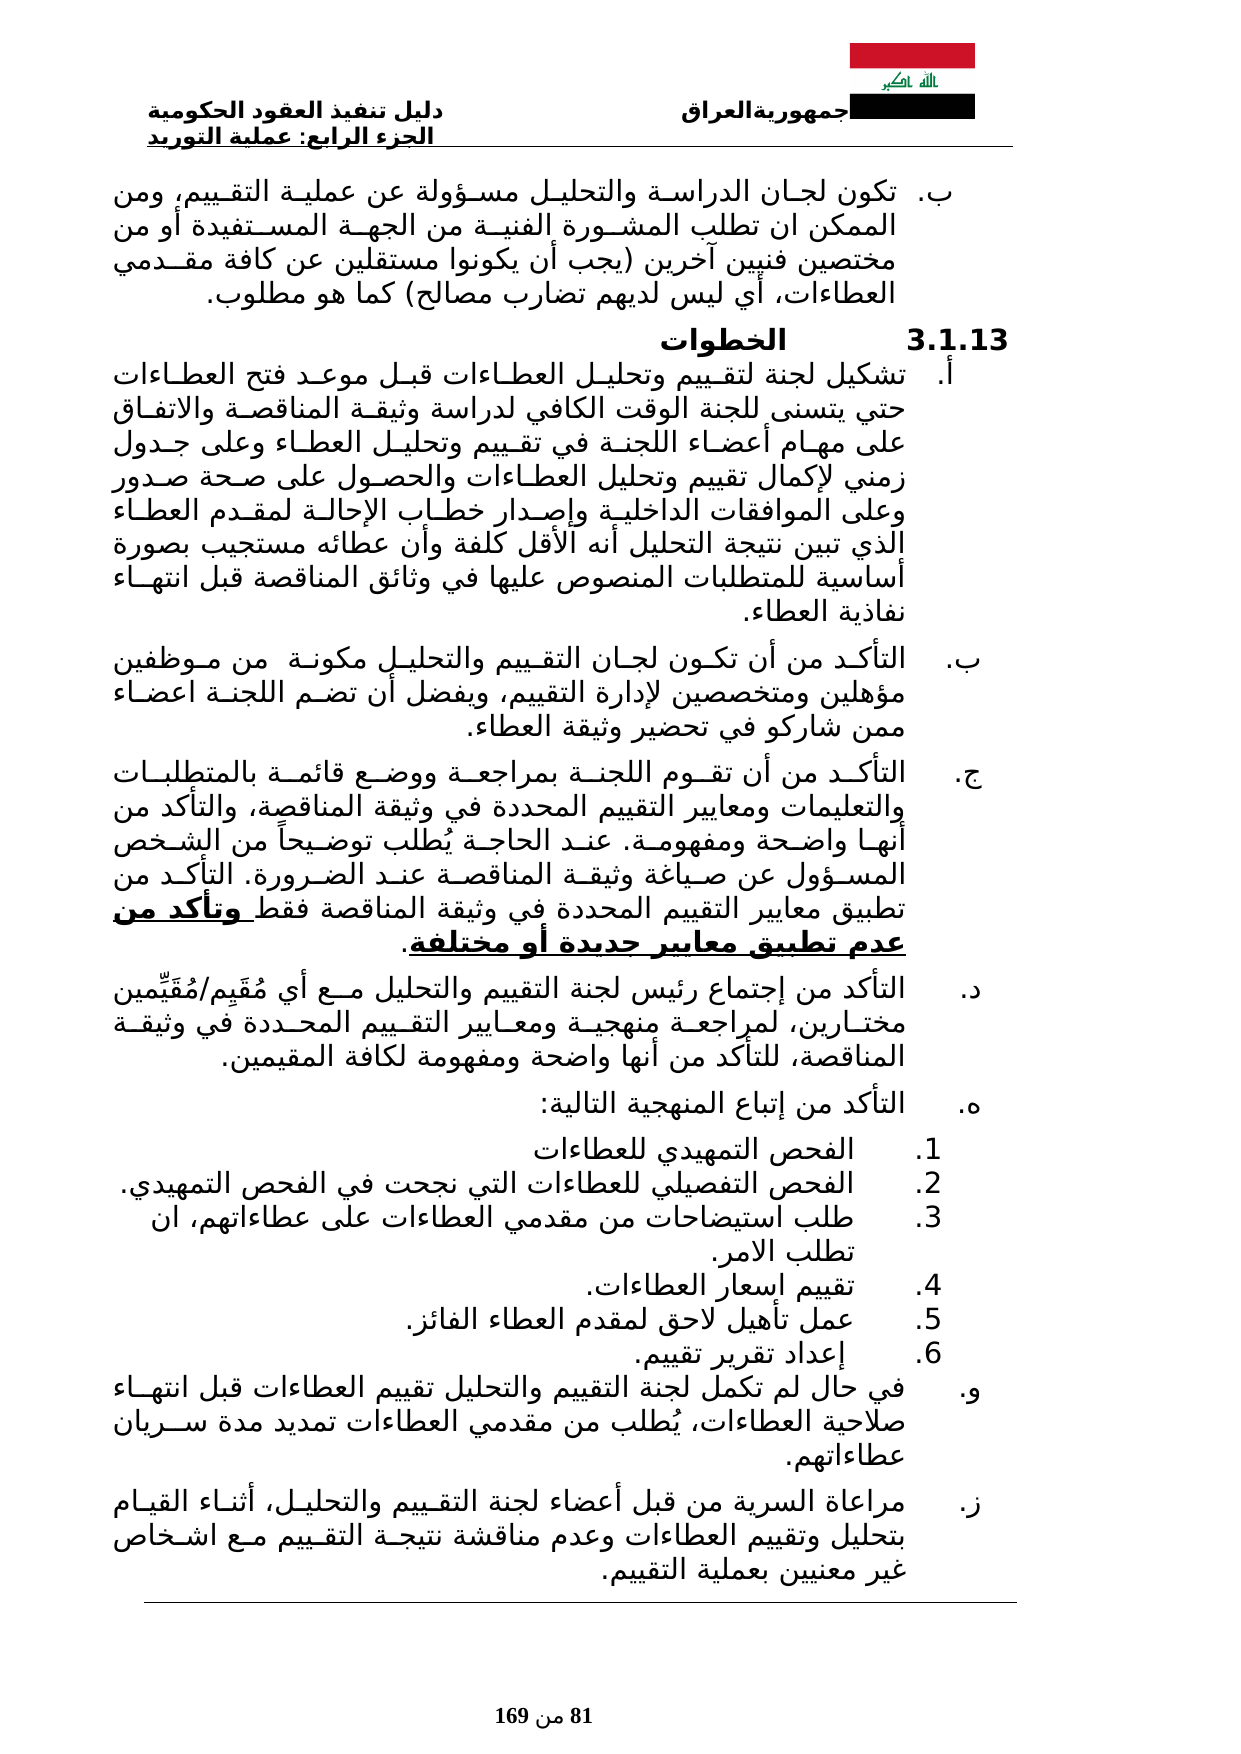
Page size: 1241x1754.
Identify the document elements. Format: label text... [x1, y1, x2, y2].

text ز. مراعاة السرية من قبل أعضاء لجنة التقييم والتحليل، أثناء القيام بتحليل وتقييم العطاءات وعدم مناقشة نتيجة التقييم مع اشخاص غير معنيين بعملية التقييم. [112, 1485, 982, 1587]
text أ. تشكيل لجنة لتقييم وتحليل العطاءات قبل موعد فتح العطاءات حتي يتسنى للجنة الوقت الكافي لدراسة وثيقة المناقصة والاتفاق على مهام أعضاء اللجنة في تقييم وتحليل العطاء وعلى جدول زمني لإكمال تقييم وتحليل العطاءات والحصول على صحة صدور وعلى الموافقات الداخلية وإصدار خطاب الإحالة لمقدم العطاء الذي تبين نتيجة التحليل أنه الأقل كلفة وأن عطائه مستجيب بصورة أساسية للمتطلبات المنصوص عليها في وثائق المناقصة قبل انتهاء نفاذية العطاء. [112, 357, 982, 629]
list عمل تأهيل لاحق لمقدم العطاء الفائز. [112, 1302, 914, 1336]
text ب. تكون لجان الدراسة والتحليل مسؤولة عن عملية التقييم، ومن الممكن ان تطلب المشورة الفنية من الجهة المستفيدة أو من مختصين فنيين آخرين (يجب أن يكونوا مستقلين عن كافة مقدمي العطاءات، أي ليس لديهم تضارب مصالح) كما هو مطلوب. [112, 175, 953, 311]
picture [849, 43, 975, 119]
list الفحص التفصيلي للعطاءات التي نجحت في الفحص التمهيدي. [112, 1167, 914, 1201]
text ج. التأكد من أن تقوم اللجنة بمراجعة ووضع قائمة بالمتطلبات والتعليمات ومعايير التقييم المحددة في وثيقة المناقصة، والتأكد من أنها واضحة ومفهومة. عند الحاجة يُطلب توضيحاً من الشخص المسؤول عن صياغة وثيقة المناقصة عند الضرورة. التأكد من تطبيق معايير التقييم المحددة في وثيقة المناقصة فقط وتأكد من عدم تطبيق معايير جديدة أو مختلفة. [112, 756, 982, 959]
text 3.1.13 الخطوات [112, 323, 1009, 357]
list تقييم اسعار العطاءات. [112, 1268, 914, 1302]
text د. التأكد من إجتماع رئيس لجنة التقييم والتحليل مع أي مُقَيِم/مُقَيِّمين مختارين، لمراجعة منهجية ومعايير التقييم المحددة في وثيقة المناقصة، للتأكد من أنها واضحة ومفهومة لكافة المقيمين. [112, 972, 982, 1074]
text و. في حال لم تكمل لجنة التقييم والتحليل تقييم العطاءات قبل انتهاء صلاحية العطاءات، يُطلب من مقدمي العطاءات تمديد مدة سريان عطاءاتهم. [112, 1370, 982, 1472]
list إعداد تقرير تقييم. [112, 1336, 914, 1370]
list الفحص التمهيدي للعطاءات [112, 1133, 914, 1167]
text ب. التأكد من أن تكون لجان التقييم والتحليل مكونة من موظفين مؤهلين ومتخصصين لإدارة التقييم، ويفضل أن تضم اللجنة اعضاء ممن شاركو في تحضير وثيقة العطاء. [112, 641, 982, 743]
text ه. التأكد من إتباع المنهجية التالية: [112, 1086, 982, 1120]
list طلب استيضاحات من مقدمي العطاءات على عطاءاتهم، ان تطلب الامر. [112, 1201, 914, 1268]
